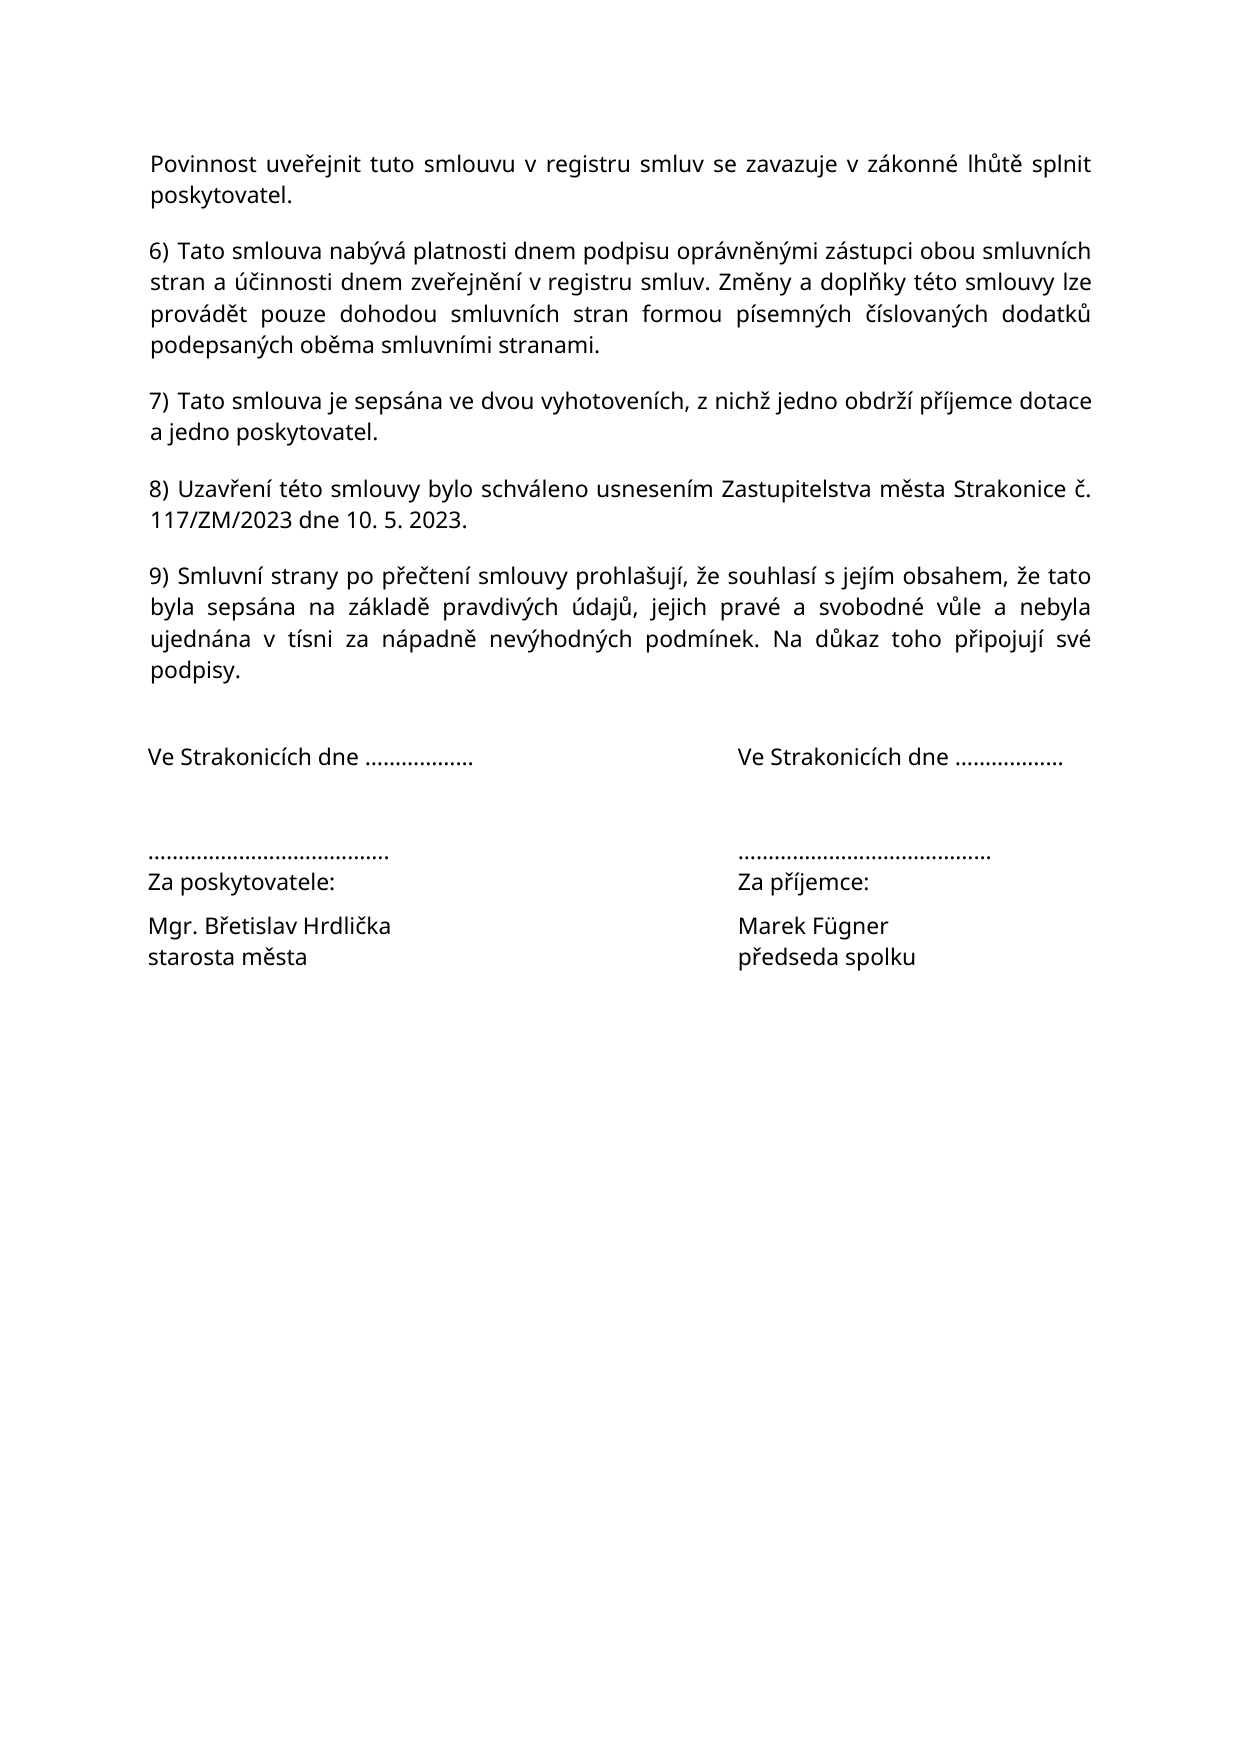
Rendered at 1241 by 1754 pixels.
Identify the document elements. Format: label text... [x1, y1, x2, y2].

list Smluvní strany po přečtení smlouvy prohlašují, že souhlasí s jejím obsahem, že tato byla sepsána na základě pravdivých údajů, jejich pravé a svobodné vůle a nebyla ujednána v tísni za nápadně nevýhodných podmínek. Na důkaz toho připojují své podpisy. [149, 560, 1093, 685]
text Za poskytovatele: Za příjemce: [148, 866, 1093, 898]
text Ve Strakonicích dne ……………… Ve Strakonicích dne ……………… [148, 741, 1093, 773]
text …………………………………. …………………………………… [148, 835, 1093, 866]
text starosta města předseda spolku [148, 941, 1093, 973]
text Mgr. Břetislav Hrdlička Marek Fügner [148, 910, 1093, 941]
list Tato smlouva nabývá platnosti dnem podpisu oprávněnými zástupci obou smluvních stran a účinnosti dnem zveřejnění v registru smluv. Změny a doplňky této smlouvy lze provádět pouze dohodou smluvních stran formou písemných číslovaných dodatků podepsaných oběma smluvními stranami. [149, 235, 1093, 360]
list Uzavření této smlouvy bylo schváleno usnesením Zastupitelstva města Strakonice č. 117/ZM/2023 dne 10. 5. 2023. [149, 473, 1093, 535]
list Tato smlouva je sepsána ve dvou vyhotoveních, z nichž jedno obdrží příjemce dotace a jedno poskytovatel. [149, 385, 1093, 448]
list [149, 148, 1093, 210]
